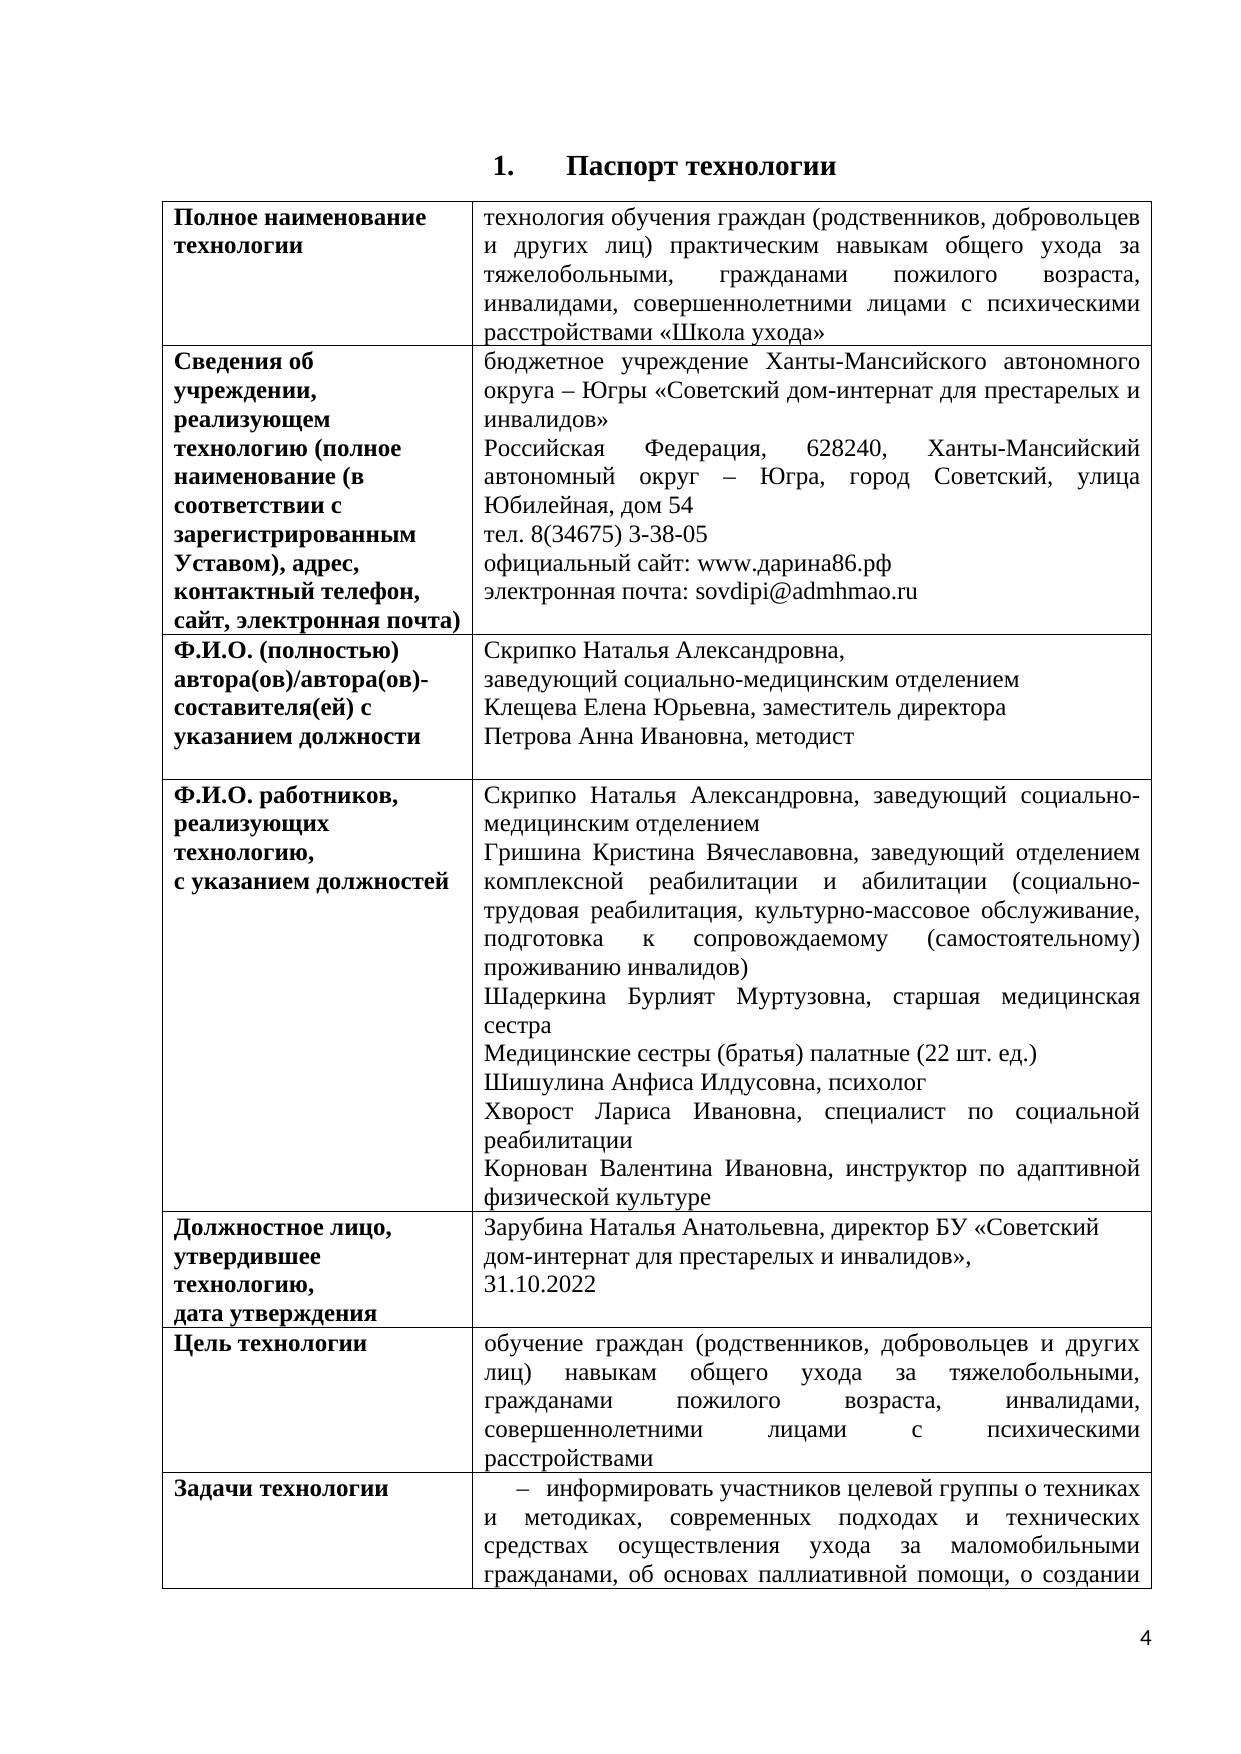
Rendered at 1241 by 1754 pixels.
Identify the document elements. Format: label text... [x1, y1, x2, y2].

table_cell Зарубина Наталья Анатольевна, директор БУ «Советский дом-интернат для престарелых и инвалидов», 31.10.2022 [473, 1212, 1151, 1327]
table_header технология обучения граждан (родственников, добровольцев и других лиц) практическим навыкам общего ухода за тяжелобольными, гражданами пожилого возраста, инвалидами, совершеннолетними лицами с психическими расстройствами «Школа ухода» [473, 202, 1151, 345]
table_cell Скрипко Наталья Александровна, заведующий социально-медицинским отделением Клещева Елена Юрьевна, заместитель директора Петрова Анна Ивановна, методист [473, 635, 1151, 779]
table_cell Ф.И.О. (полностью) автора(ов)/автора(ов)-составителя(ей) с указанием должности [163, 635, 472, 779]
table_cell Цель технологии [163, 1328, 472, 1472]
table_cell бюджетное учреждение Ханты-Мансийского автономного округа – Югры «Советский дом-интернат для престарелых и инвалидов» Российская Федерация, 628240, Ханты-Мансийский автономный округ – Югра, город Советский, улица Юбилейная, дом 54 тел. 8(34675) 3-38-05 официальный сайт: www.дарина86.рф электронная почта: sovdipi@admhmao.ru [473, 346, 1151, 634]
table_header Полное наименование технологии [163, 202, 472, 345]
table_cell Ф.И.О. работников, реализующих технологию, с указанием должностей [163, 780, 472, 1211]
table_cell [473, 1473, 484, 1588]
table_cell Задачи технологии [163, 1473, 472, 1588]
table_cell Скрипко Наталья Александровна, заведующий социально-медицинским отделением Гришина Кристина Вячеславовна, заведующий отделением комплексной реабилитации и абилитации (социально-трудовая реабилитация, культурно-массовое обслуживание, подготовка к сопровождаемому (самостоятельному) проживанию инвалидов) Шадеркина Бурлият Муртузовна, старшая медицинская сестра Медицинские сестры (братья) палатные (22 шт. ед.) Шишулина Анфиса Илдусовна, психолог Хворост Лариса Ивановна, специалист по социальной реабилитации Корнован Валентина Ивановна, инструктор по адаптивной физической культуре [473, 780, 1151, 1211]
table_cell Должностное лицо, утвердившее технологию, дата утверждения [163, 1212, 472, 1327]
table_cell Сведения об учреждении, реализующем технологию (полное наименование (в соответствии с зарегистрированным Уставом), адрес, контактный телефон, сайт, электронная почта) [163, 346, 472, 634]
list Паспорт технологии [177, 148, 1152, 181]
table_cell обучение граждан (родственников, добровольцев и других лиц) навыкам общего ухода за тяжелобольными, гражданами пожилого возраста, инвалидами, совершеннолетними лицами с психическими расстройствами [473, 1328, 1151, 1472]
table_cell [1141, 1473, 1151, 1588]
